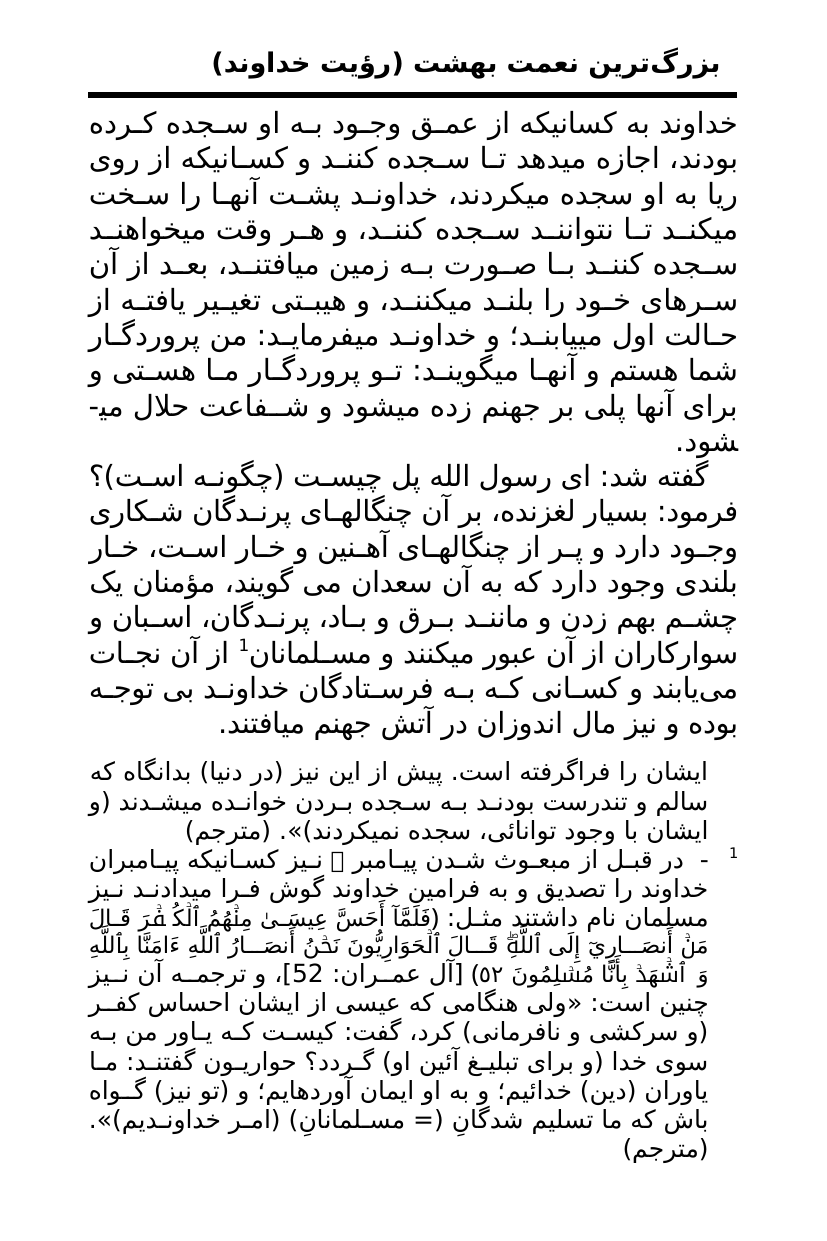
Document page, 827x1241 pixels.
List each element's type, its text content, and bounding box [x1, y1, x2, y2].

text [89, 106, 738, 458]
text گفته شد: ای رسول الله پل چیست (چگونه است)؟ فرمود: بسیار لغزنده، بر آن چنگالهای پرندگان شكاری وجود دارد و پر از چنگالهای آهنین و خار است، خار بلندی وجود دارد كه به آن سعدان می گویند، مؤمنان یک چشم بهم زدن و مانند برق و باد، پرندگان، اسبان و سواركاران از آن عبور میكنند و مسلمانان از آن نجات می‌یابند و كسانی كه به فرستادگان خداوند بی توجه بوده و نیز مال اندوزان در آتش جهنم میافتند. [89, 459, 738, 741]
